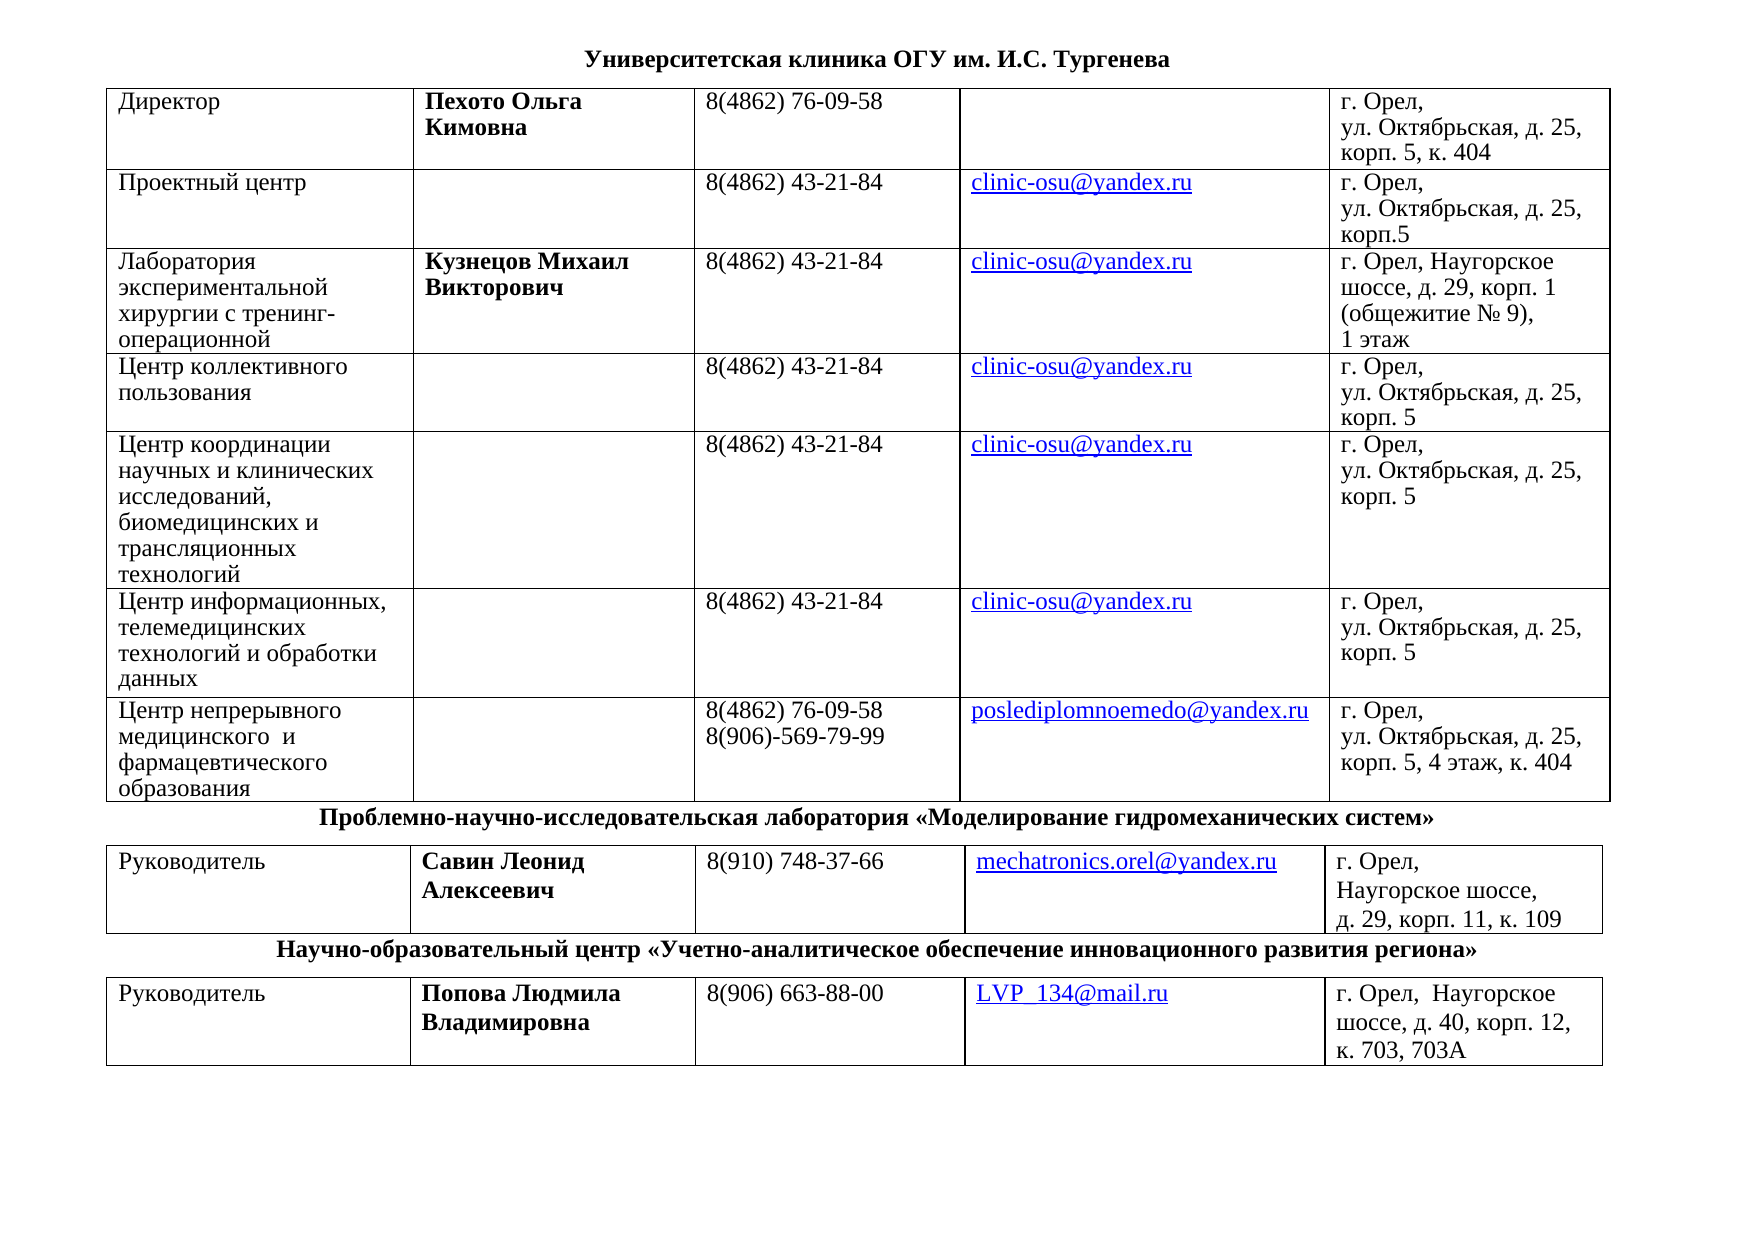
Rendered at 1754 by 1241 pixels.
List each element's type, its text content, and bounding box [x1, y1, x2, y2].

table_cell [414, 589, 694, 697]
table_header г. Орел, ул. Октябрьская, д. 25, корп. 5, к. 404 [1330, 89, 1609, 169]
table_cell [414, 698, 694, 801]
table_cell Центр непрерывного медицинского и фармацевтического образования [107, 698, 413, 801]
text Университетская клиника ОГУ им. И.С. Тургенева [118, 44, 1636, 73]
table_cell сlinic-osu@yandex.ru [961, 432, 1329, 588]
table_cell Центр коллективного пользования [107, 354, 413, 431]
table_header [961, 89, 1329, 169]
table_header 8(4862) 76-09-58 [695, 89, 959, 169]
table_header 8(910) 748-37-66 [696, 846, 964, 933]
table_cell 8(4862) 76-09-58 8(906)-569-79-99 [695, 698, 959, 801]
table_cell сlinic-osu@yandex.ru [961, 589, 1329, 697]
table_header г. Орел, Наугорское шоссе, д. 40, корп. 12, к. 703, 703А [1326, 978, 1602, 1064]
table_header г. Орел, Наугорское шоссе, д. 29, корп. 11, к. 109 [1326, 846, 1602, 933]
table_cell Проектный центр [107, 170, 413, 248]
table_cell [414, 170, 694, 248]
table_cell poslediplomnoemedo@yandex.ru [961, 698, 1329, 801]
table_cell г. Орел, ул. Октябрьская, д. 25, корп. 5, 4 этаж, к. 404 [1330, 698, 1609, 801]
table_cell Центр координации научных и клинических исследований, биомедицинских и трансляционных технологий [107, 432, 413, 588]
table_cell г. Орел, ул. Октябрьская, д. 25, корп. 5 [1330, 354, 1609, 431]
table_header Руководитель [107, 978, 410, 1064]
table_header Директор [107, 89, 413, 169]
table_cell Центр информационных, телемедицинских технологий и обработки данных [107, 589, 413, 697]
table_cell г. Орел, ул. Октябрьская, д. 25, корп. 5 [1330, 432, 1609, 588]
text Научно-образовательный центр «Учетно-аналитическое обеспечение инновационного развития региона» [118, 934, 1636, 962]
table_cell [414, 354, 694, 431]
table_cell [414, 432, 694, 588]
table_cell г. Орел, ул. Октябрьская, д. 25, корп. 5 [1330, 589, 1609, 697]
table_header LVP_134@mail.ru [966, 978, 1324, 1064]
table_cell 8(4862) 43-21-84 [695, 170, 959, 248]
table_header mechatronics.orel@yandex.ru [966, 846, 1324, 933]
table_cell сlinic-osu@yandex.ru [961, 354, 1329, 431]
table_cell 8(4862) 43-21-84 [695, 249, 959, 352]
table_cell 8(4862) 43-21-84 [695, 589, 959, 697]
table_header 8(906) 663-88-00 [696, 978, 964, 1064]
table_cell сlinic-osu@yandex.ru [961, 170, 1329, 248]
table_cell 8(4862) 43-21-84 [695, 432, 959, 588]
table_header Савин Леонид Алексеевич [411, 846, 695, 933]
table_cell Кузнецов Михаил Викторович [414, 249, 694, 352]
table_header Попова Людмила Владимировна [411, 978, 695, 1064]
table_cell г. Орел, Наугорское шоссе, д. 29, корп. 1 (общежитие № 9), 1 этаж [1330, 249, 1609, 352]
text Проблемно-научно-исследовательская лаборатория «Моделирование гидромеханических систем» [118, 802, 1636, 831]
table_header Пехото Ольга Кимовна [414, 89, 694, 169]
table_cell сlinic-osu@yandex.ru [961, 249, 1329, 352]
table_cell 8(4862) 43-21-84 [695, 354, 959, 431]
table_header Руководитель [107, 846, 410, 933]
table_cell г. Орел, ул. Октябрьская, д. 25, корп.5 [1330, 170, 1609, 248]
table_cell Лаборатория экспериментальной хирургии с тренинг-операционной [107, 249, 413, 352]
